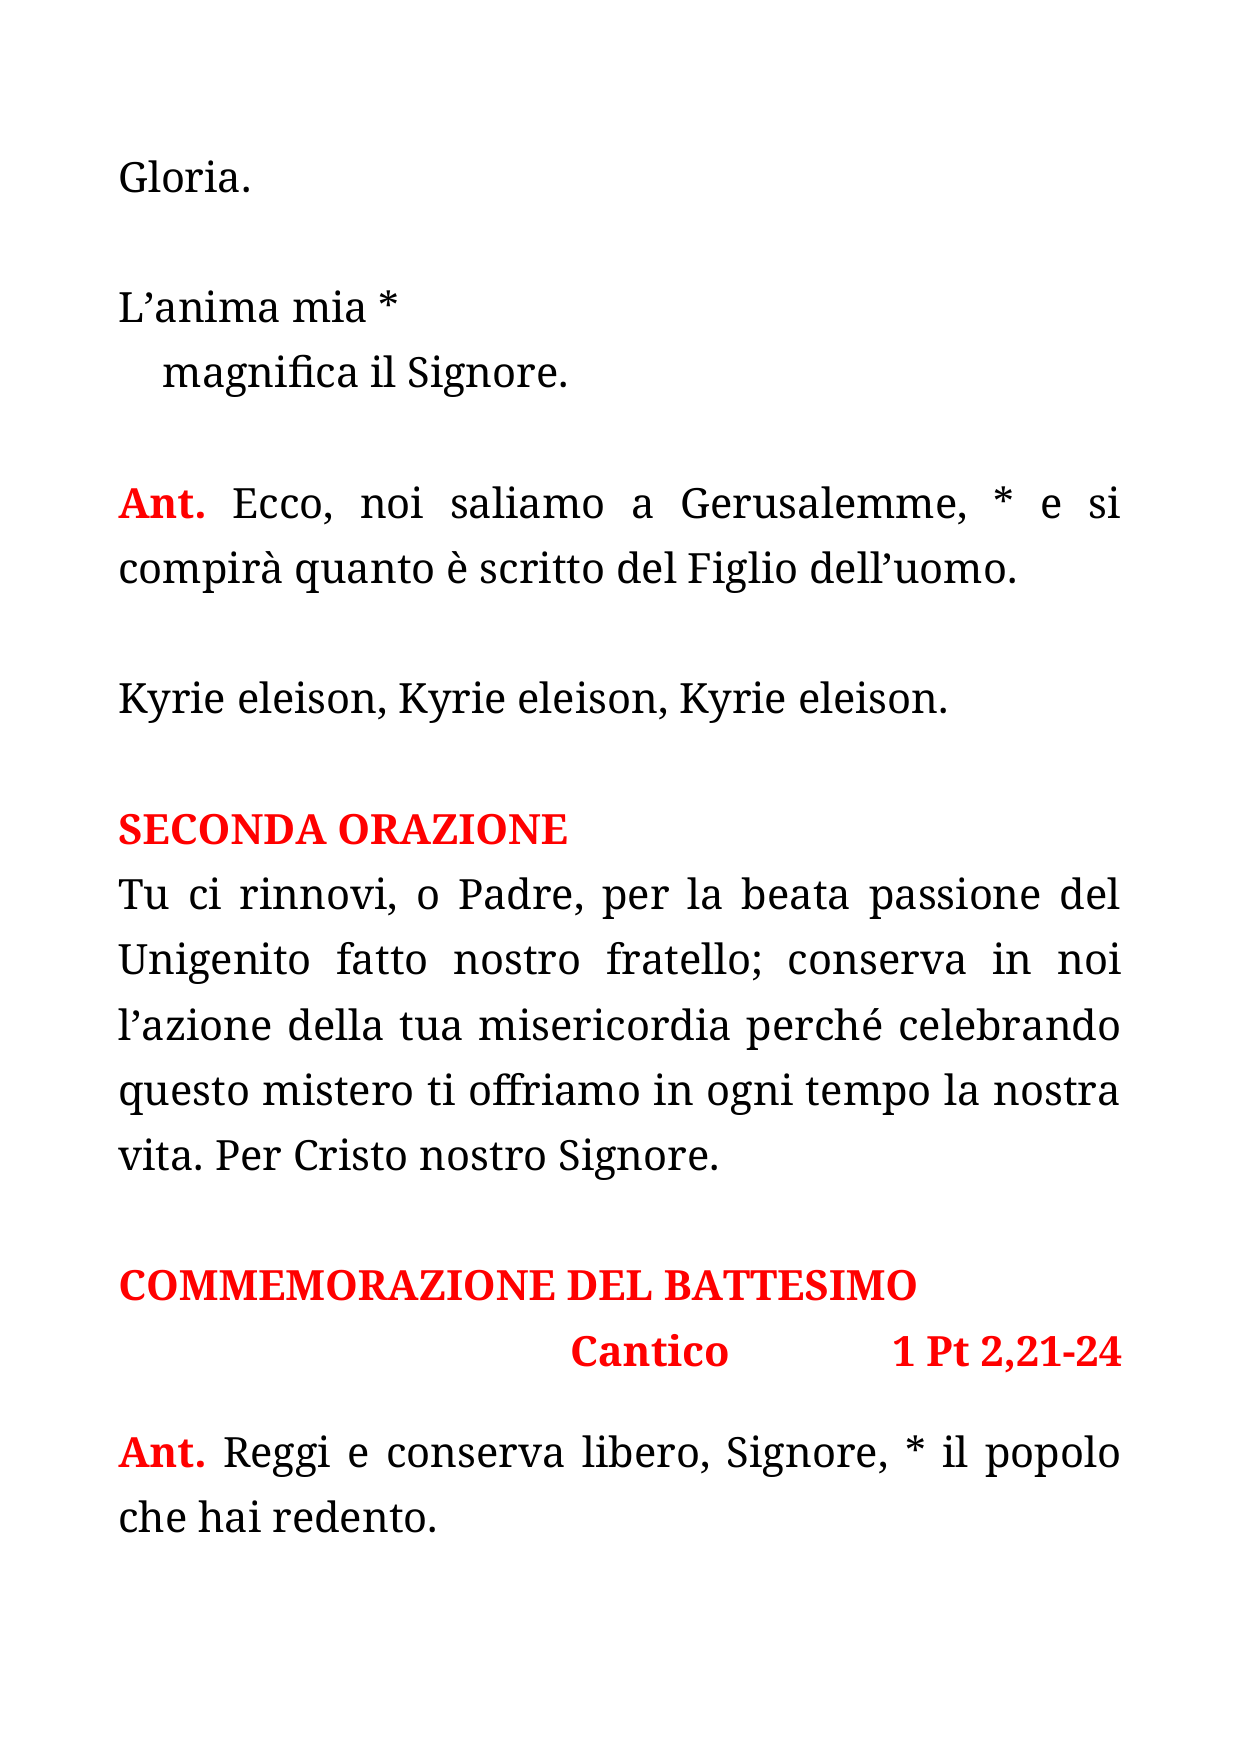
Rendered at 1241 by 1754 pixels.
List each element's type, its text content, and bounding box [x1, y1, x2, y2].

text Ant. Ecco, noi saliamo a Gerusalemme, * e si compirà quanto è scritto del Figlio dell’uomo. [118, 474, 1122, 596]
text magnifica il Signore. [118, 343, 1122, 400]
text Ant. Reggi e conserva libero, Signore, * il popolo che hai redento. [118, 1422, 1122, 1544]
text Gloria. [118, 148, 1122, 204]
text L’anima mia * [118, 278, 1122, 335]
text COMMEMORAZIONE DEL BATTESIMO [118, 1256, 1122, 1313]
text Kyrie eleison, Kyrie eleison, Kyrie eleison. [118, 669, 1122, 726]
text SECONDA ORAZIONE [118, 800, 1122, 856]
text Tu ci rinnovi, o Padre, per la beata passione del Unigenito fatto nostro fratello; conserva in noi l’azione della tua misericordia perché celebrando questo mistero ti offriamo in ogni tempo la nostra vita. Per Cristo nostro Signore. [118, 865, 1122, 1182]
text Cantico 1 Pt 2,21-24 [118, 1321, 1122, 1378]
